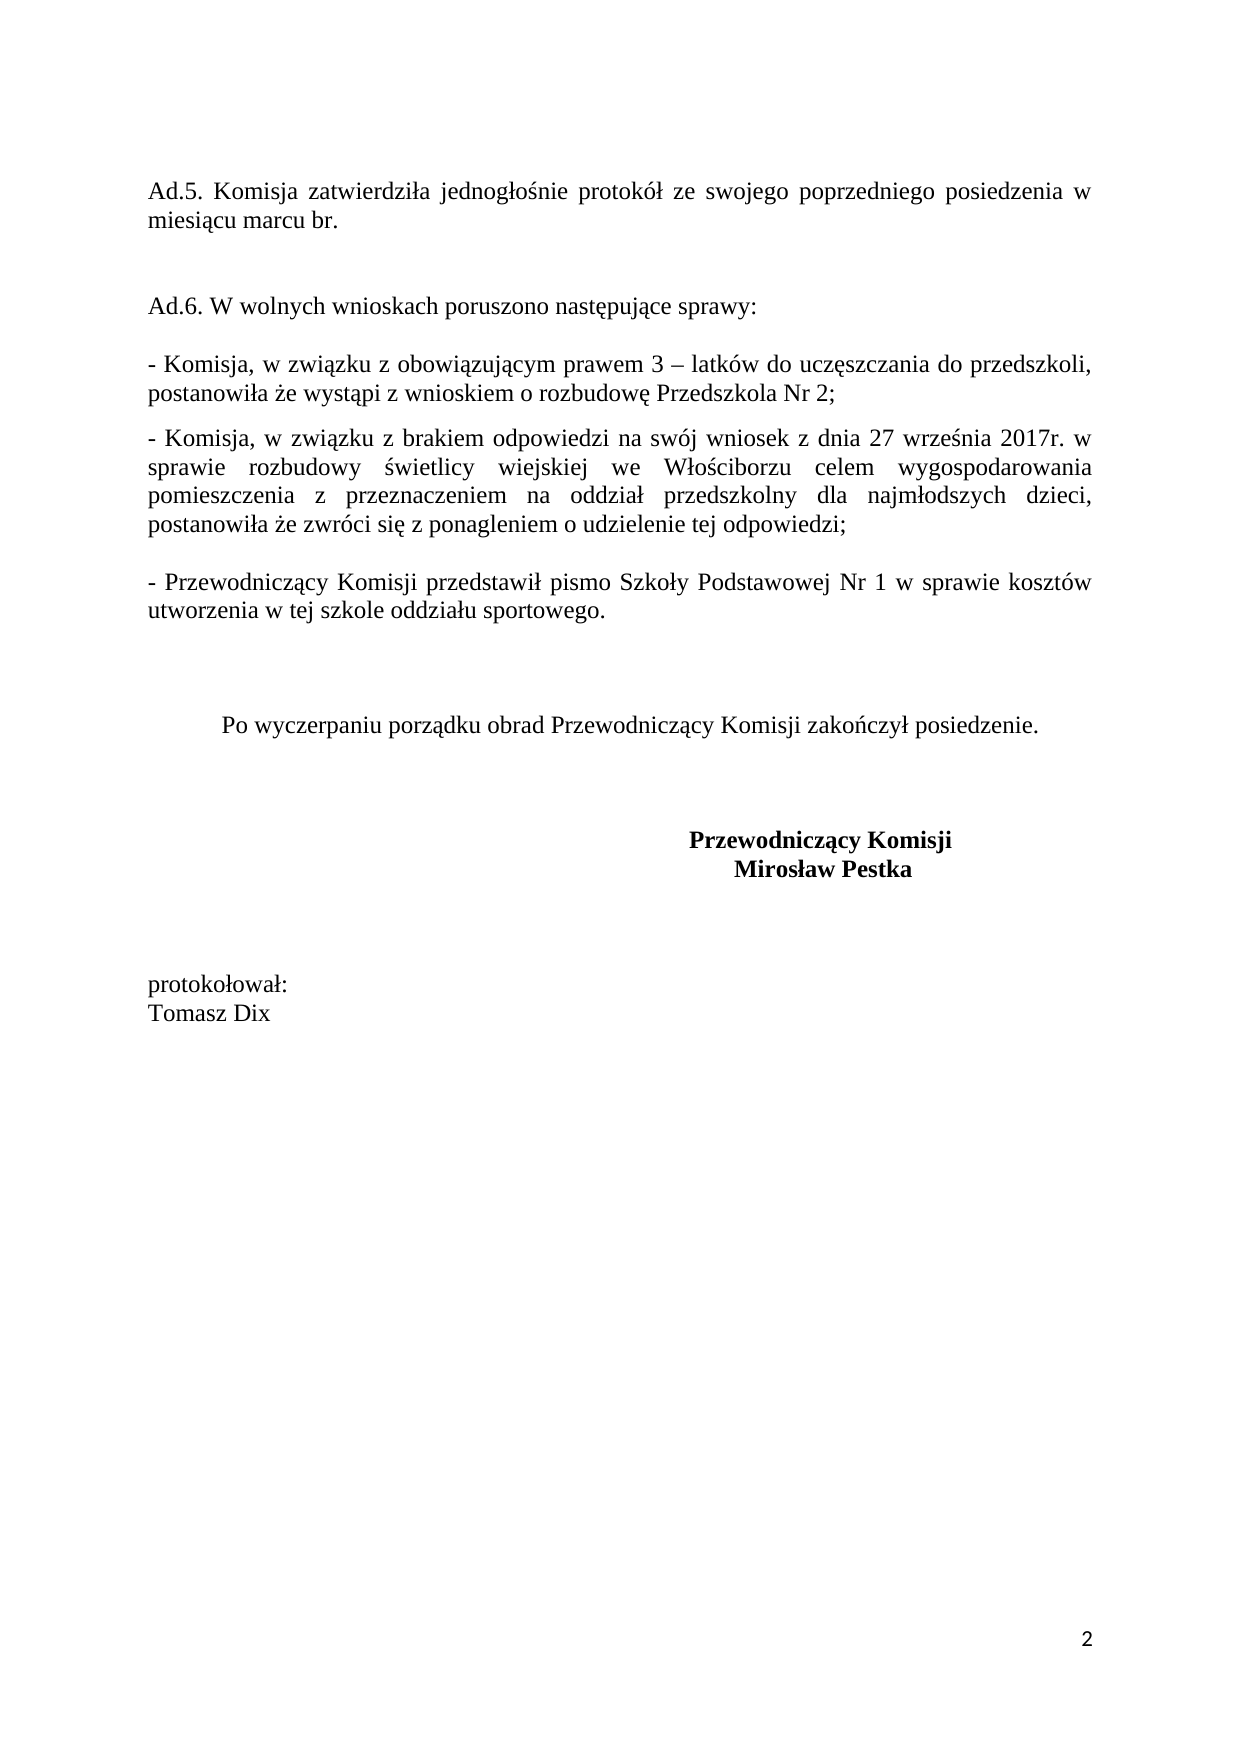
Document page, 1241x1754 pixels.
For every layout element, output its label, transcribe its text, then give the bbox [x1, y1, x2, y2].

text Mirosław Pestka [148, 854, 1093, 883]
text protokołował: [148, 969, 1093, 998]
text - Komisja, w związku z obowiązującym prawem 3 – latków do uczęszczania do przedszkoli, postanowiła że wystąpi z wnioskiem o rozbudowę Przedszkola Nr 2; [148, 349, 1093, 406]
text - Przewodniczący Komisji przedstawił pismo Szkoły Podstawowej Nr 1 w sprawie kosztów utworzenia w tej szkole oddziału sportowego. [148, 567, 1093, 624]
text Przewodniczący Komisji [148, 826, 1093, 854]
text - Komisja, w związku z brakiem odpowiedzi na swój wniosek z dnia 27 września 2017r. w sprawie rozbudowy świetlicy wiejskiej we Włościborzu celem wygospodarowania pomieszczenia z przeznaczeniem na oddział przedszkolny dla najmłodszych dzieci, postanowiła że zwróci się z ponagleniem o udzielenie tej odpowiedzi; [148, 423, 1093, 538]
text Ad.5. Komisja zatwierdziła jednogłośnie protokół ze swojego poprzedniego posiedzenia w miesiącu marcu br. [148, 176, 1093, 234]
text Po wyczerpaniu porządku obrad Przewodniczący Komisji zakończył posiedzenie. [148, 711, 1093, 739]
text Tomasz Dix [148, 998, 1093, 1027]
text Ad.6. W wolnych wnioskach poruszono następujące sprawy: [148, 291, 1093, 320]
